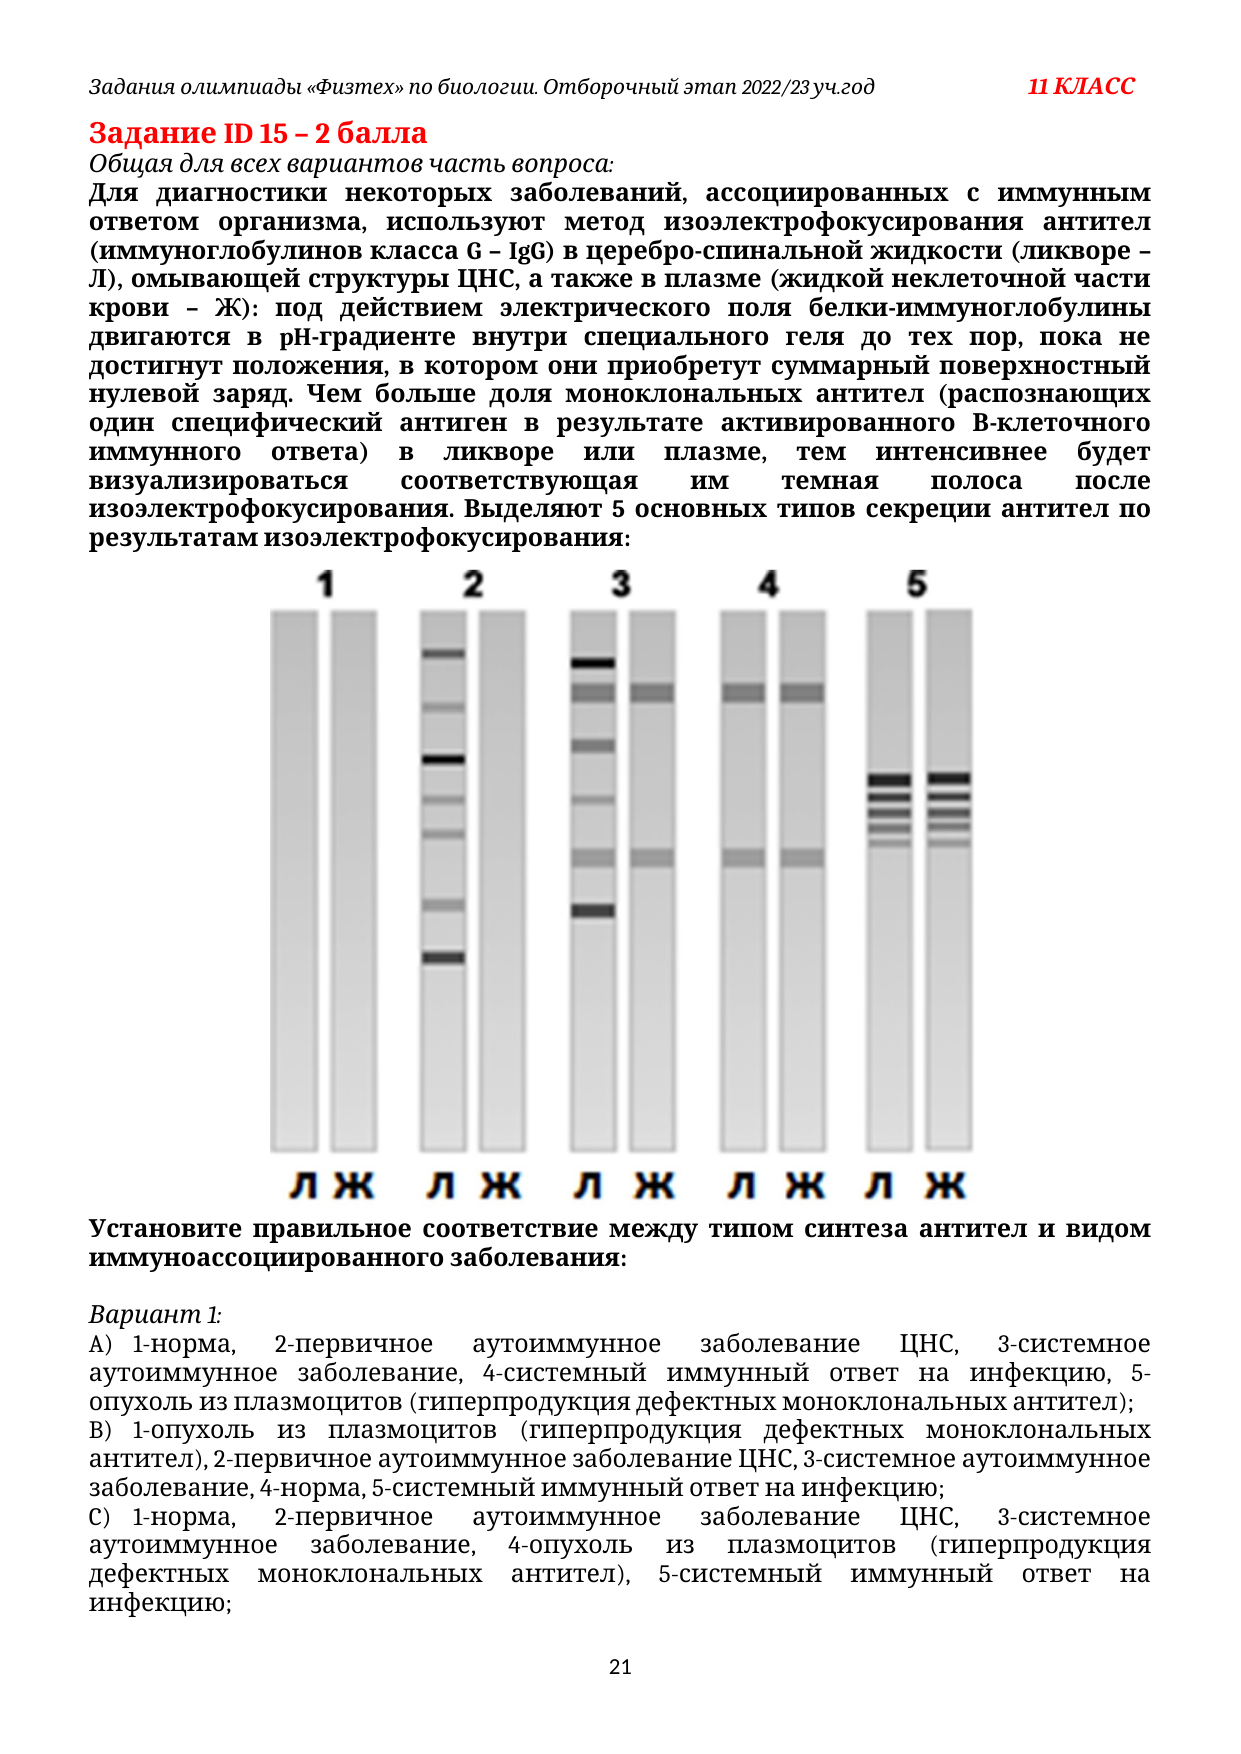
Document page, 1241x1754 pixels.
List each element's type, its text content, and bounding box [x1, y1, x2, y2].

list 1-норма, 2-первичное аутоиммунное заболевание ЦНС, 3-системное аутоиммунное заболевание, 4-опухоль из плазмоцитов (гиперпродукция дефектных моноклональных антител), 5-системный иммунный ответ на инфекцию; [89, 1503, 1152, 1618]
text Вариант 1: [89, 1301, 1152, 1330]
text Общая для всех вариантов часть вопроса: [89, 150, 1152, 179]
text Задание ID 15 – 2 балла [89, 117, 1152, 150]
text Для диагностики некоторых заболеваний, ассоциированных с иммунным ответом организма, используют метод изоэлектрофокусирования антител (иммуноглобулинов класса G – IgG) в церебро-спинальной жидкости (ликворе – Л), омывающей структуры ЦНС, а также в плазме (жидкой неклеточной части крови – Ж): под действием электрического поля белки-иммуноглобулины двигаются в pH-градиенте внутри специального геля до тех пор, пока не достигнут положения, в котором они приобретут суммарный поверхностный нулевой заряд. Чем больше доля моноклональных антител (распознающих один специфический антиген в результате активированного В-клеточного иммунного ответа) в ликворе или плазме, тем интенсивнее будет визуализироваться соответствующая им темная полоса после изоэлектрофокусирования. Выделяют 5 основных типов секреции антител по результатам изоэлектрофокусирования: [89, 179, 1152, 553]
picture [191, 552, 1049, 1216]
text Установите правильное соответствие между типом синтеза антител и видом иммуноассоциированного заболевания: [89, 1215, 1152, 1273]
